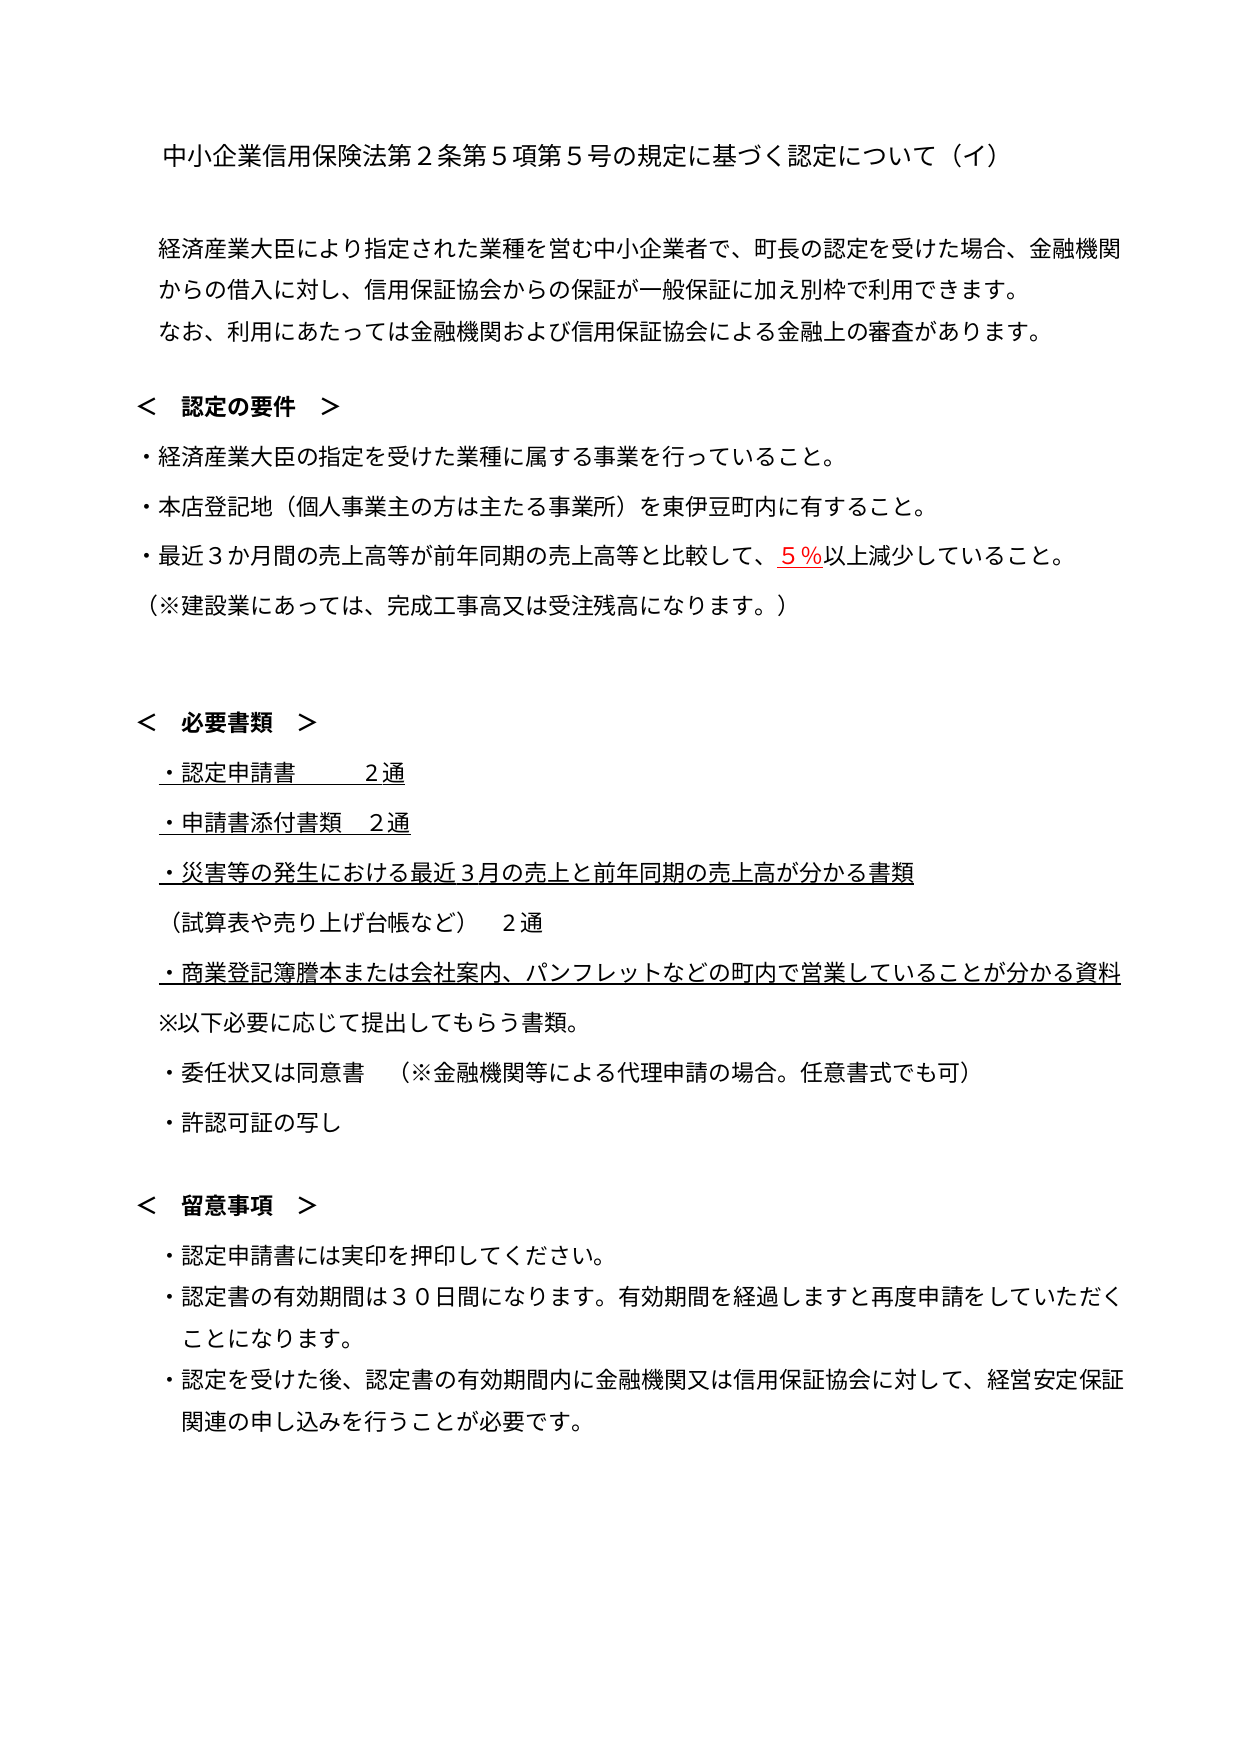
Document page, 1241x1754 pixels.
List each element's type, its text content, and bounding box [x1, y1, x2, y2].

text ・認定申請書 2通 [112, 755, 1128, 788]
text （試算表や売り上げ台帳など） 2通 [112, 905, 1128, 938]
text ＜ 留意事項 ＞ [112, 1188, 1128, 1221]
text ・委任状又は同意書 （※金融機関等による代理申請の場合。任意書式でも可） [112, 1055, 1128, 1088]
text ・認定を受けた後、認定書の有効期間内に金融機関又は信用保証協会に対して、経営安定保証関連の申し込みを行うことが必要です。 [112, 1362, 1128, 1437]
text なお、利用にあたっては金融機関および信用保証協会による金融上の審査があります。 [112, 314, 1128, 347]
text ・認定書の有効期間は３０日間になります。有効期間を経過しますと再度申請をしていただくことになります。 [112, 1279, 1128, 1354]
text ＜ 必要書類 ＞ [112, 705, 1128, 738]
text ・最近３か月間の売上高等が前年同期の売上高等と比較して、５％以上減少していること。 [112, 538, 1128, 571]
text ・本店登記地（個人事業主の方は主たる事業所）を東伊豆町内に有すること。 [112, 488, 1128, 522]
text （※建設業にあっては、完成工事高又は受注残高になります。） [112, 588, 1128, 621]
text ・認定申請書には実印を押印してください。 [112, 1238, 1128, 1271]
text ・災害等の発生における最近3月の売上と前年同期の売上高が分かる書類 [112, 855, 1128, 888]
text ＜ 認定の要件 ＞ [112, 389, 1128, 422]
text からの借入に対し、信用保証協会からの保証が一般保証に加え別枠で利用できます。 [112, 272, 1128, 305]
text ・許認可証の写し [112, 1104, 1128, 1138]
text ・申請書添付書類 ２通 [112, 805, 1128, 838]
text 中小企業信用保険法第２条第５項第５号の規定に基づく認定について（イ） [112, 136, 1128, 172]
text ・経済産業大臣の指定を受けた業種に属する事業を行っていること。 [112, 439, 1128, 472]
text ※以下必要に応じて提出してもらう書類。 [112, 1005, 1128, 1038]
text ・商業登記簿謄本または会社案内、パンフレットなどの町内で営業していることが分かる資料 [112, 955, 1128, 988]
text 経済産業大臣により指定された業種を営む中小企業者で、町長の認定を受けた場合、金融機関 [112, 231, 1128, 264]
